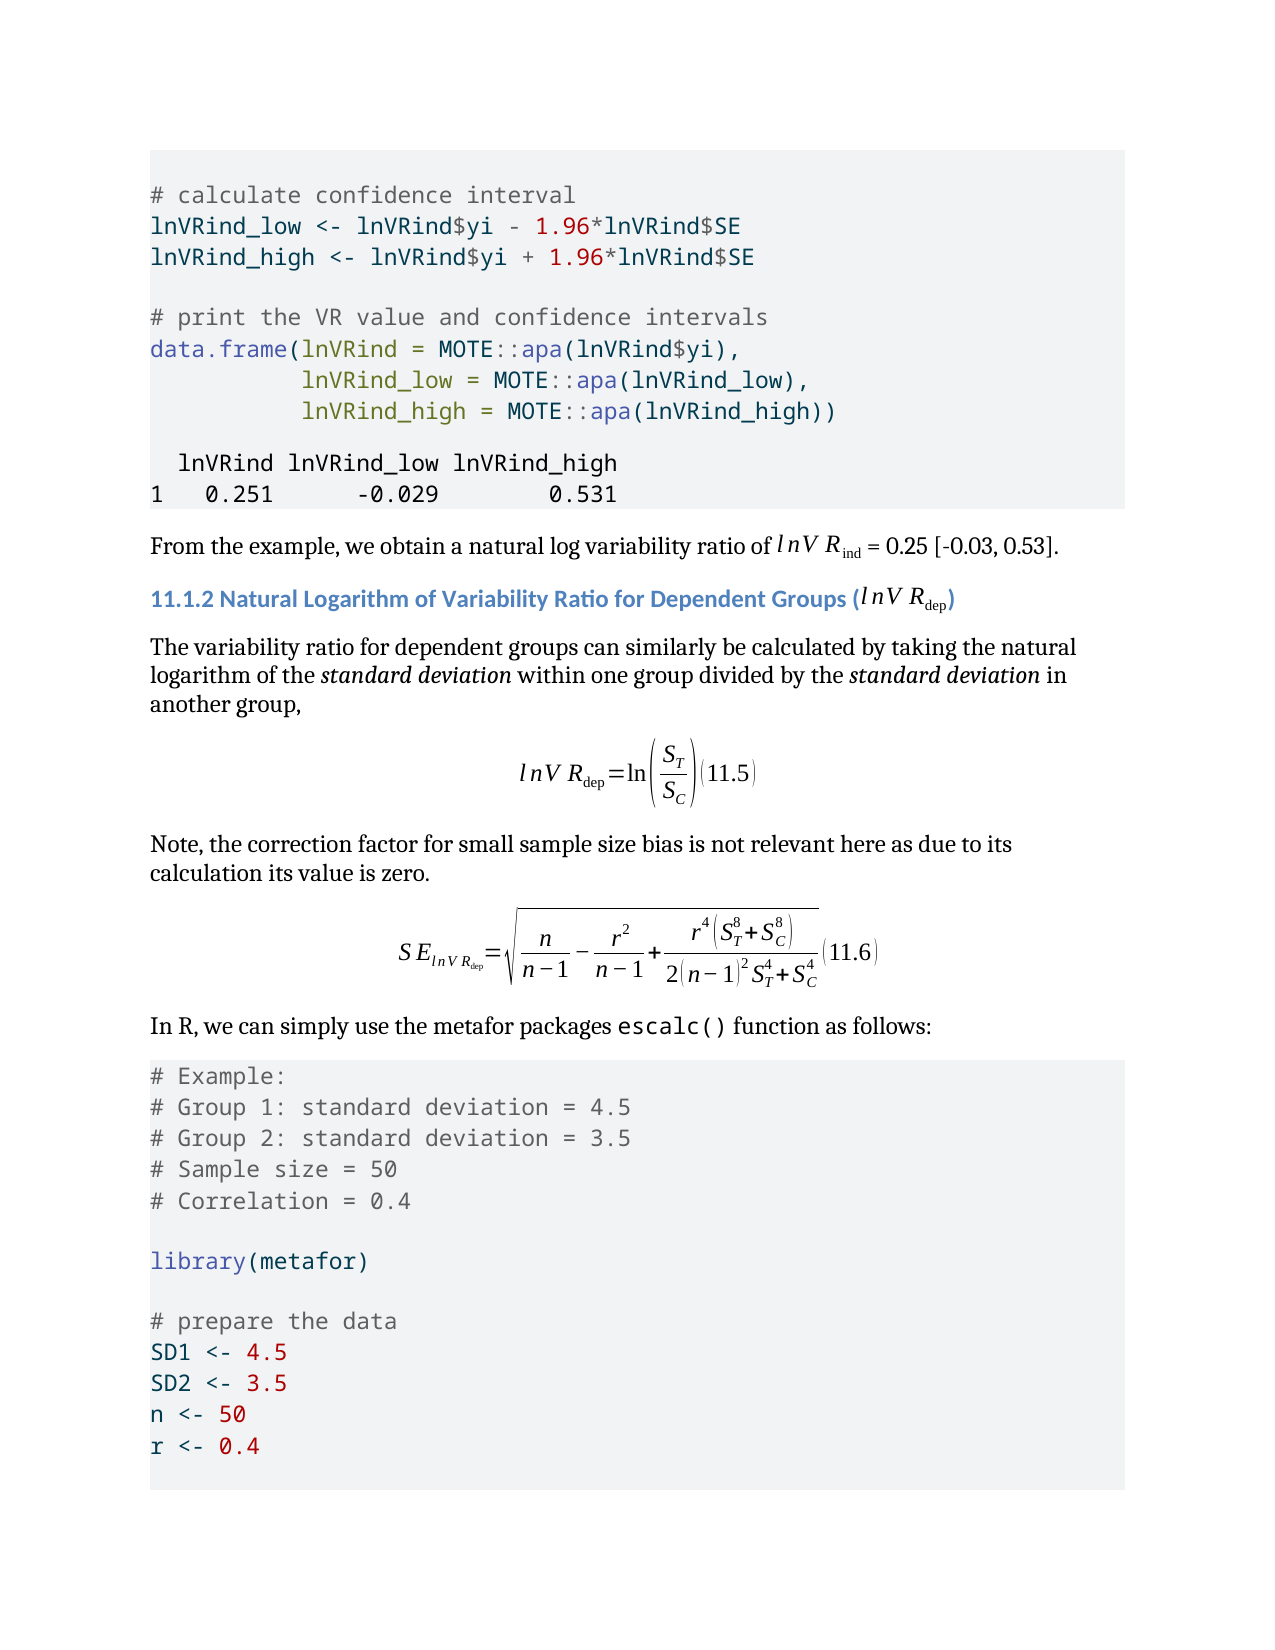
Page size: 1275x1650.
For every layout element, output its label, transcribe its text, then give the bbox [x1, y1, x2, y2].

subtitle 11.1.2 Natural Logarithm of Variability Ratio for Dependent Groups () [150, 583, 1125, 614]
text The variability ratio for dependent groups can similarly be calculated by taking the natural logarithm of the standard deviation within one group divided by the standard deviation in another group, [150, 633, 1125, 719]
text In R, we can simply use the metafor packages escalc() function as follows: [150, 1010, 1125, 1041]
text lnVRind lnVRind_low lnVRind_high 1 0.251 -0.029 0.531 [150, 447, 1125, 509]
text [150, 1060, 1125, 1490]
text From the example, we obtain a natural log variability ratio of = 0.25 [-0.03, 0.53]. [150, 530, 1125, 562]
text Note, the correction factor for small sample size bias is not relevant here as due to its calculation its value is zero. [150, 830, 1125, 887]
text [150, 150, 1125, 426]
